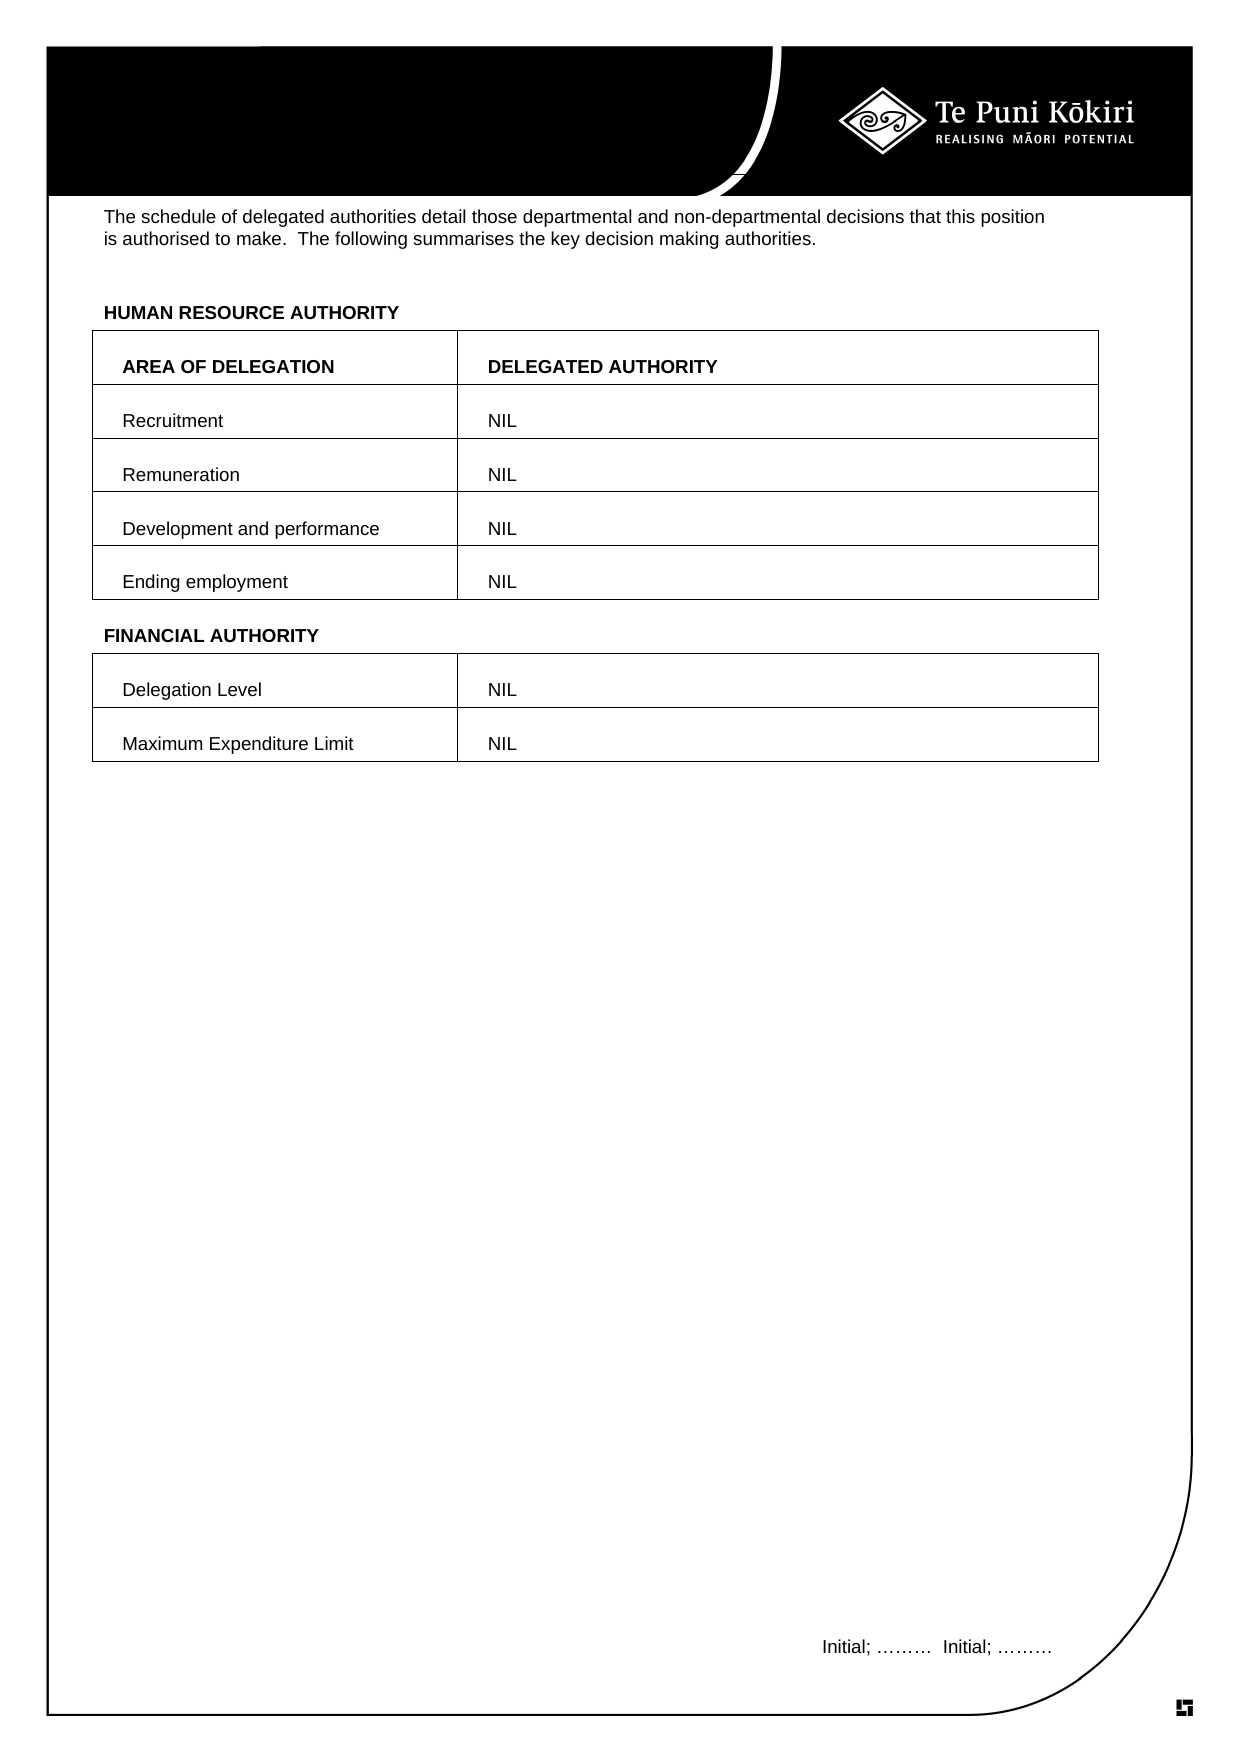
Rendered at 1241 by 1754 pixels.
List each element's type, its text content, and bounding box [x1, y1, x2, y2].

table_cell Development and performance [93, 492, 457, 545]
table_cell Ending employment [93, 546, 457, 599]
table_header NIL [458, 654, 1098, 707]
subtitle The schedule of delegated authorities detail those departmental and non-departmental decisions that this position is authorised to make. The following summarises the key decision making authorities. [103, 206, 1053, 249]
subtitle Financial Authority [103, 625, 1053, 647]
table_header Delegated Authority [458, 331, 1098, 383]
table_header Delegation Level [93, 654, 457, 707]
picture [46, 46, 1193, 1716]
table_cell Recruitment [93, 385, 457, 437]
table_cell NIL [458, 708, 1098, 761]
table_cell nil [458, 492, 1098, 545]
subtitle Human Resource Authority [103, 302, 1053, 323]
subtitle DECISION MAKING AUTHORITY [103, 150, 1053, 175]
table_cell nil [458, 439, 1098, 491]
table_cell Maximum Expenditure Limit [93, 708, 457, 761]
table_cell nil [458, 546, 1098, 599]
table_cell Remuneration [93, 439, 457, 491]
table_cell nil [458, 385, 1098, 437]
table_header Area of Delegation [93, 331, 457, 383]
